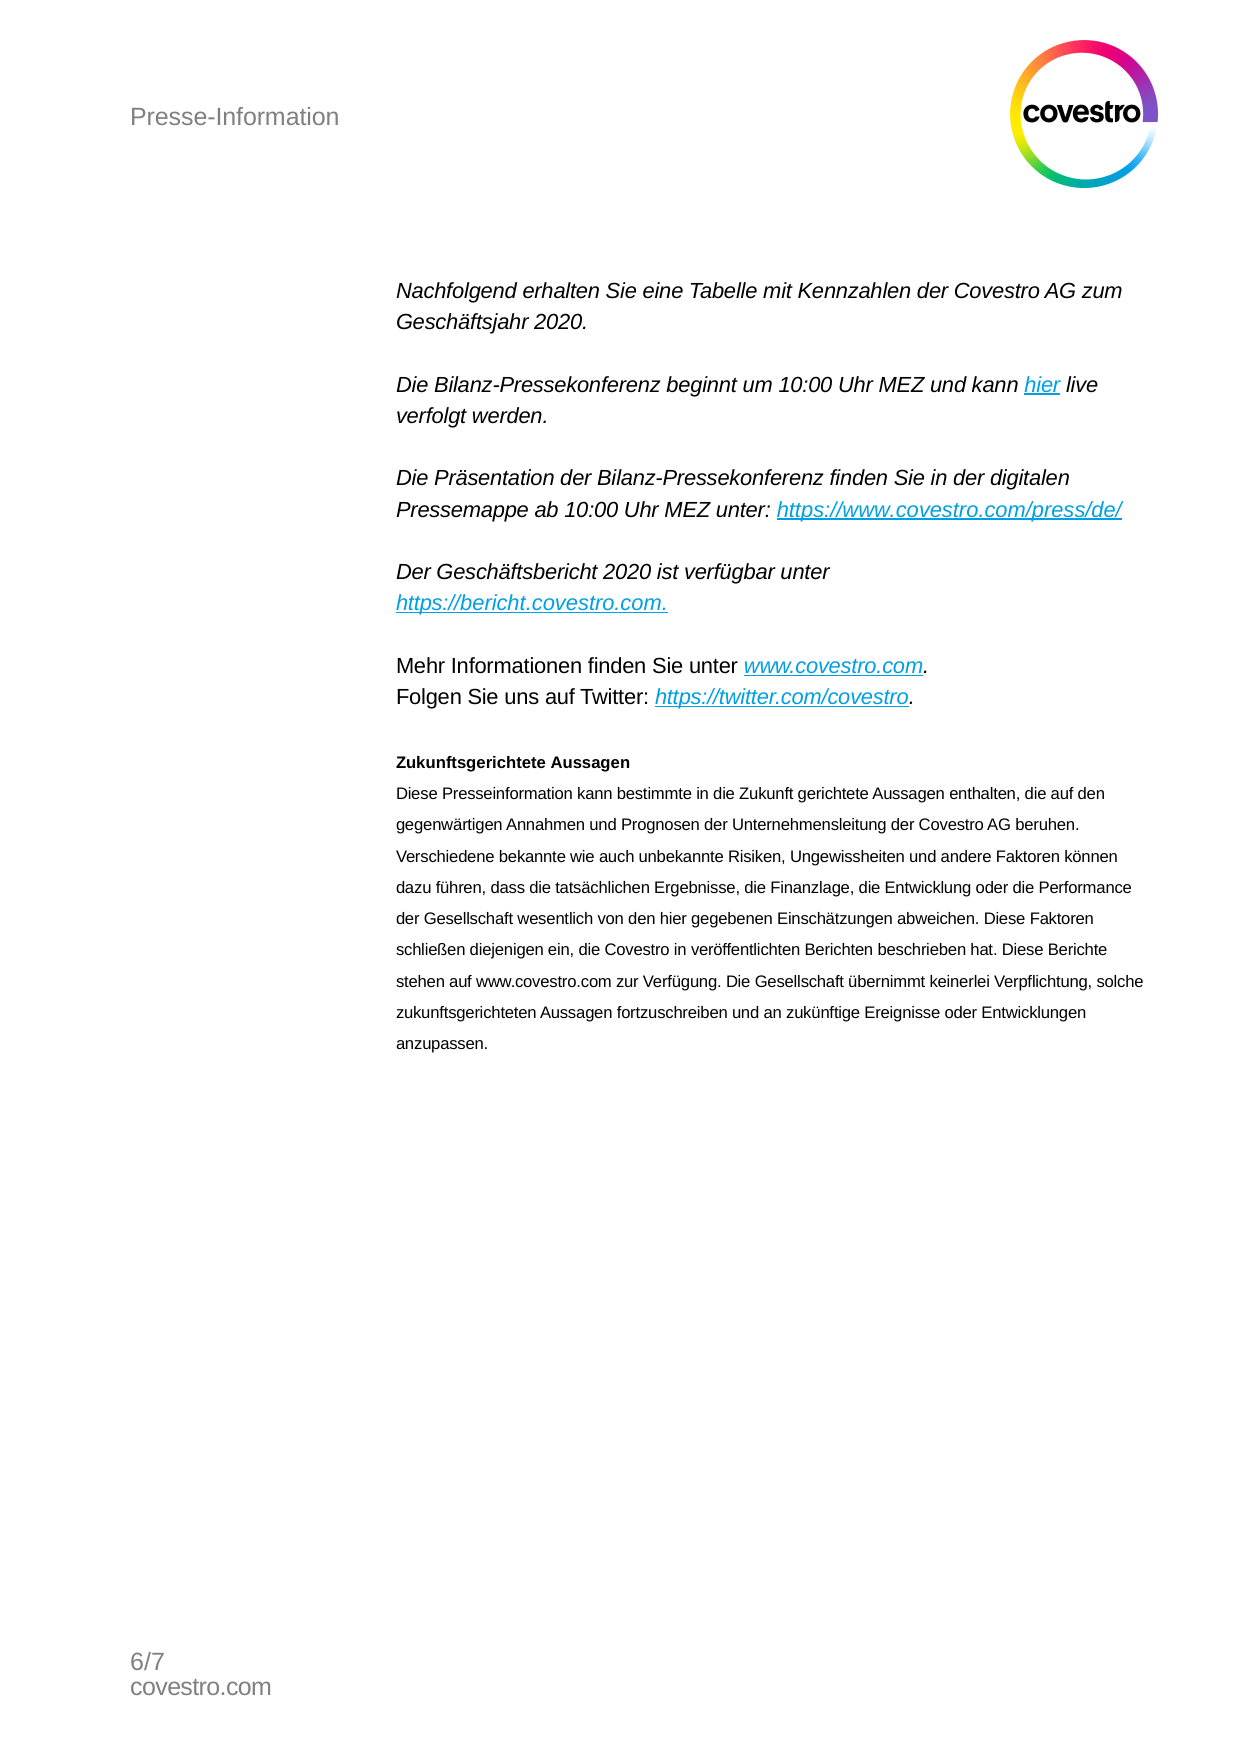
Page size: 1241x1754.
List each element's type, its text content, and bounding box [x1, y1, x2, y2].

text Mehr Informationen finden Sie unter www.covestro.com. [396, 647, 1157, 678]
picture [1007, 37, 1161, 191]
text Der Geschäftsbericht 2020 ist verfügbar unter [396, 553, 1157, 584]
text Folgen Sie uns auf Twitter: https://twitter.com/covestro. [396, 678, 1157, 709]
text https://bericht.covestro.com. [396, 584, 1157, 616]
text Die Präsentation der Bilanz-Pressekonferenz finden Sie in der digitalen Pressemappe ab 10:00 Uhr MEZ unter: https://www.covestro.com/press/de/ [396, 459, 1157, 522]
text Die Bilanz-Pressekonferenz beginnt um 10:00 Uhr MEZ und kann hier live verfolgt werden. [396, 366, 1157, 428]
text Zukunftsgerichtete Aussagen [396, 741, 1157, 772]
text Nachfolgend erhalten Sie eine Tabelle mit Kennzahlen der Covestro AG zum Geschäftsjahr 2020. [396, 272, 1157, 334]
text Diese Presseinformation kann bestimmte in die Zukunft gerichtete Aussagen enthalten, die auf den gegenwärtigen Annahmen und Prognosen der Unternehmensleitung der Covestro AG beruhen. Verschiedene bekannte wie auch unbekannte Risiken, Ungewissheiten und andere Faktoren können dazu führen, dass die tatsächlichen Ergebnisse, die Finanzlage, die Entwicklung oder die Performance der Gesellschaft wesentlich von den hier gegebenen Einschätzungen abweichen. Diese Faktoren schließen diejenigen ein, die Covestro in veröffentlichten Berichten beschrieben hat. Diese Berichte stehen auf www.covestro.com zur Verfügung. Die Gesellschaft übernimmt keinerlei Verpflichtung, solche zukunftsgerichteten Aussagen fortzuschreiben und an zukünftige Ereignisse oder Entwicklungen anzupassen. [396, 772, 1157, 1053]
